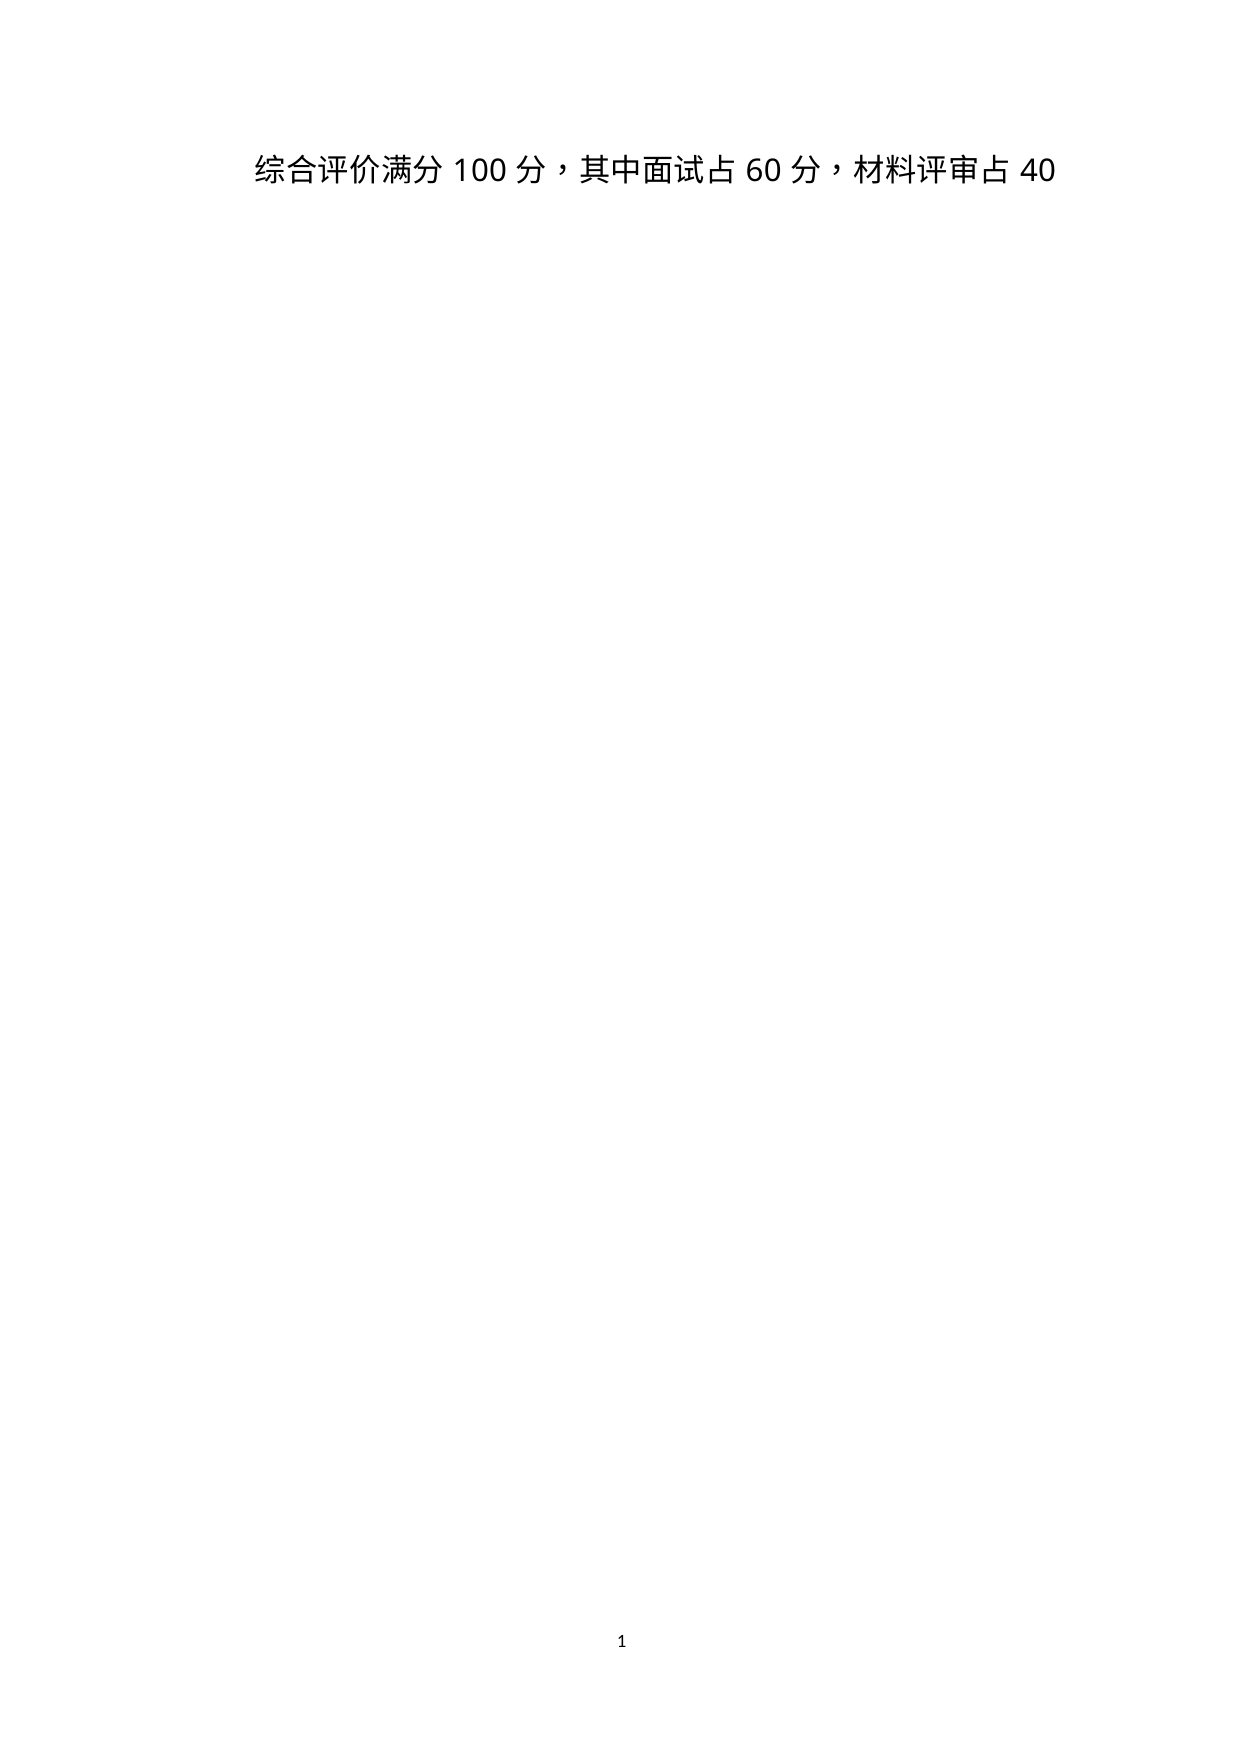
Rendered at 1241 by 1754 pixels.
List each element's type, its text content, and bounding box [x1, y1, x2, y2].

text 综合评价满分 100 分，其中面试占 60 分，材料评审占 40 [254, 149, 1060, 189]
